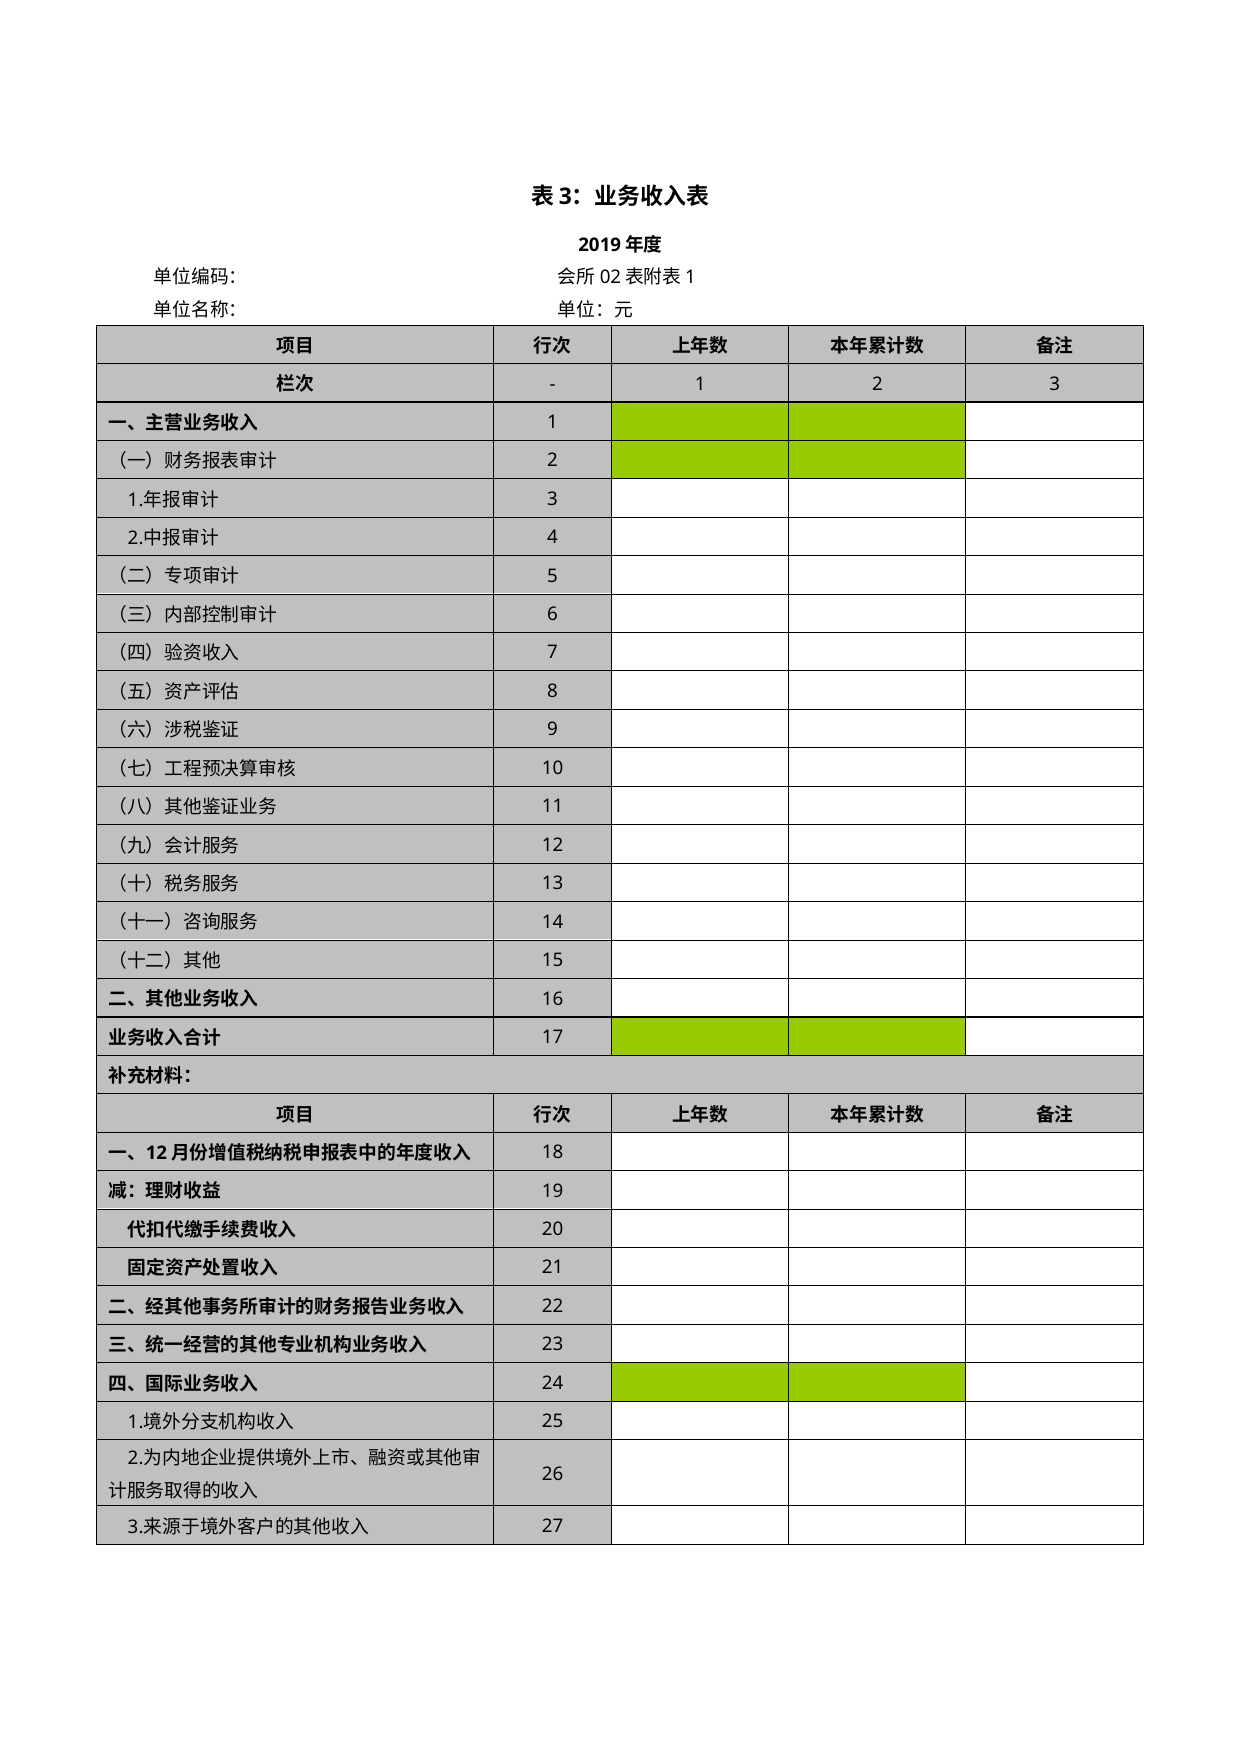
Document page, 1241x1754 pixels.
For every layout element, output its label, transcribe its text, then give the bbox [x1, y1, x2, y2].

table_cell 18 [494, 1133, 611, 1170]
table_cell 15 [494, 941, 611, 978]
table_cell 备注 [966, 1094, 1143, 1132]
table_cell [612, 403, 788, 440]
table_cell 栏次 [97, 364, 493, 401]
table_cell [612, 671, 788, 709]
table_cell [789, 479, 965, 517]
table_cell （十二）其他 [97, 941, 493, 978]
table_header 备注 [966, 326, 1143, 363]
table_cell 1.境外分支机构收入 [97, 1402, 493, 1439]
table_cell [966, 1133, 1143, 1170]
table_cell [789, 902, 965, 939]
table_cell [612, 633, 788, 670]
table_cell 20 [494, 1210, 611, 1247]
text 2019年度 [153, 227, 1087, 259]
table_cell 一、12月份增值税纳税申报表中的年度收入 [97, 1133, 493, 1170]
table_cell 业务收入合计 [97, 1018, 493, 1055]
table_cell 二、经其他事务所审计的财务报告业务收入 [97, 1286, 493, 1324]
table_cell 23 [494, 1325, 611, 1362]
table_cell [789, 403, 965, 440]
table_cell （十）税务服务 [97, 864, 493, 901]
table_cell 2.为内地企业提供境外上市、融资或其他审计服务取得的收入 [97, 1440, 493, 1505]
table_cell [789, 748, 965, 786]
text 单位编码： 会所02表附表1 [153, 259, 1087, 292]
table_cell 本年累计数 [789, 1094, 965, 1132]
text 单位名称： 单位：元 [153, 292, 1087, 324]
table_cell 行次 [494, 1094, 611, 1132]
table_header 行次 [494, 326, 611, 363]
table_cell [966, 1402, 1143, 1439]
table_cell [789, 1210, 965, 1247]
table_cell [966, 403, 1143, 440]
table_cell 25 [494, 1402, 611, 1439]
table_cell [789, 1171, 965, 1208]
table_cell [789, 864, 965, 901]
table_cell [612, 518, 788, 555]
table_cell [789, 441, 965, 478]
table_cell 1.年报审计 [97, 479, 493, 517]
table_cell [612, 1210, 788, 1247]
table_cell （九）会计服务 [97, 825, 493, 863]
table_cell [789, 1286, 965, 1324]
table_header 本年累计数 [789, 326, 965, 363]
table_cell [612, 1506, 788, 1544]
text 表3：业务收入表 [153, 162, 1087, 227]
table_cell [966, 1325, 1143, 1362]
table_cell [966, 787, 1143, 824]
table_cell [789, 1363, 965, 1401]
table_cell [966, 479, 1143, 517]
table_cell [789, 595, 965, 632]
table_cell [966, 671, 1143, 709]
table_cell 24 [494, 1363, 611, 1401]
table_cell [966, 825, 1143, 863]
table_cell [966, 518, 1143, 555]
table_cell 14 [494, 902, 611, 939]
table_cell [789, 1325, 965, 1362]
table_cell [966, 710, 1143, 747]
table_cell [789, 979, 965, 1016]
table_cell [789, 1248, 965, 1285]
table_cell [612, 902, 788, 939]
table_cell 代扣代缴手续费收入 [97, 1210, 493, 1247]
table_cell [966, 748, 1143, 786]
table_cell [612, 1286, 788, 1324]
table_cell [966, 1018, 1143, 1055]
table_cell 13 [494, 864, 611, 901]
table_cell 固定资产处置收入 [97, 1248, 493, 1285]
table_cell [789, 1440, 965, 1505]
table_cell [612, 864, 788, 901]
table_cell 6 [494, 595, 611, 632]
table_cell [789, 1402, 965, 1439]
table_cell 9 [494, 710, 611, 747]
table_cell [966, 1286, 1143, 1324]
table_cell 2 [494, 441, 611, 478]
table_cell 上年数 [612, 1094, 788, 1132]
table_cell [966, 595, 1143, 632]
table_cell [966, 1506, 1143, 1544]
table_cell [966, 633, 1143, 670]
table_cell （一）财务报表审计 [97, 441, 493, 478]
table_cell [789, 671, 965, 709]
table_cell [612, 1171, 788, 1208]
table_cell 减：理财收益 [97, 1171, 493, 1208]
table_cell 26 [494, 1440, 611, 1505]
table_cell [612, 1133, 788, 1170]
table_cell 3.来源于境外客户的其他收入 [97, 1506, 493, 1544]
table_cell 22 [494, 1286, 611, 1324]
table_cell [966, 941, 1143, 978]
table_cell 7 [494, 633, 611, 670]
table_cell [789, 1018, 965, 1055]
table_cell 补充材料： [97, 1056, 1143, 1093]
table_cell [612, 1248, 788, 1285]
table_cell [966, 556, 1143, 593]
table_cell [612, 1018, 788, 1055]
table_cell [789, 1506, 965, 1544]
table_cell [789, 787, 965, 824]
table_cell [966, 902, 1143, 939]
table_cell 项目 [97, 1094, 493, 1132]
table_cell [612, 825, 788, 863]
table_cell [612, 479, 788, 517]
table_cell 12 [494, 825, 611, 863]
table_cell 四、国际业务收入 [97, 1363, 493, 1401]
table_cell 2.中报审计 [97, 518, 493, 555]
table_cell [966, 1171, 1143, 1208]
table_cell 一、主营业务收入 [97, 403, 493, 440]
table_cell [789, 633, 965, 670]
table_cell [612, 787, 788, 824]
table_cell [966, 1210, 1143, 1247]
table_cell [612, 441, 788, 478]
table_cell [789, 556, 965, 593]
table_cell 21 [494, 1248, 611, 1285]
table_cell [966, 1440, 1143, 1505]
table_cell 二、其他业务收入 [97, 979, 493, 1016]
table_cell [966, 441, 1143, 478]
table_cell [612, 1363, 788, 1401]
table_cell [966, 1248, 1143, 1285]
table_cell （四）验资收入 [97, 633, 493, 670]
table_cell （二）专项审计 [97, 556, 493, 593]
table_cell [612, 556, 788, 593]
table_cell [612, 748, 788, 786]
table_cell [789, 518, 965, 555]
table_cell [612, 710, 788, 747]
table_cell 19 [494, 1171, 611, 1208]
table_header 上年数 [612, 326, 788, 363]
table_cell （五）资产评估 [97, 671, 493, 709]
table_cell 16 [494, 979, 611, 1016]
table_cell [789, 825, 965, 863]
table_cell （十一）咨询服务 [97, 902, 493, 939]
table_cell - [494, 364, 611, 401]
table_cell （三）内部控制审计 [97, 595, 493, 632]
table_cell 10 [494, 748, 611, 786]
table_cell 4 [494, 518, 611, 555]
table_cell [789, 1133, 965, 1170]
table_cell 3 [494, 479, 611, 517]
table_cell 2 [789, 364, 965, 401]
table_header 项目 [97, 326, 493, 363]
table_cell 11 [494, 787, 611, 824]
table_cell （六）涉税鉴证 [97, 710, 493, 747]
table_cell 三、统一经营的其他专业机构业务收入 [97, 1325, 493, 1362]
table_cell 8 [494, 671, 611, 709]
table_cell [789, 710, 965, 747]
table_cell [789, 941, 965, 978]
table_cell [612, 941, 788, 978]
table_cell [966, 979, 1143, 1016]
table_cell 1 [494, 403, 611, 440]
table_cell 27 [494, 1506, 611, 1544]
table_cell [612, 979, 788, 1016]
table_cell [612, 595, 788, 632]
table_cell [612, 1440, 788, 1505]
table_cell 5 [494, 556, 611, 593]
table_cell 3 [966, 364, 1143, 401]
table_cell [612, 1402, 788, 1439]
table_cell （八）其他鉴证业务 [97, 787, 493, 824]
table_cell [612, 1325, 788, 1362]
table_cell [966, 864, 1143, 901]
table_cell 1 [612, 364, 788, 401]
table_cell （七）工程预决算审核 [97, 748, 493, 786]
table_cell [966, 1363, 1143, 1401]
table_cell 17 [494, 1018, 611, 1055]
